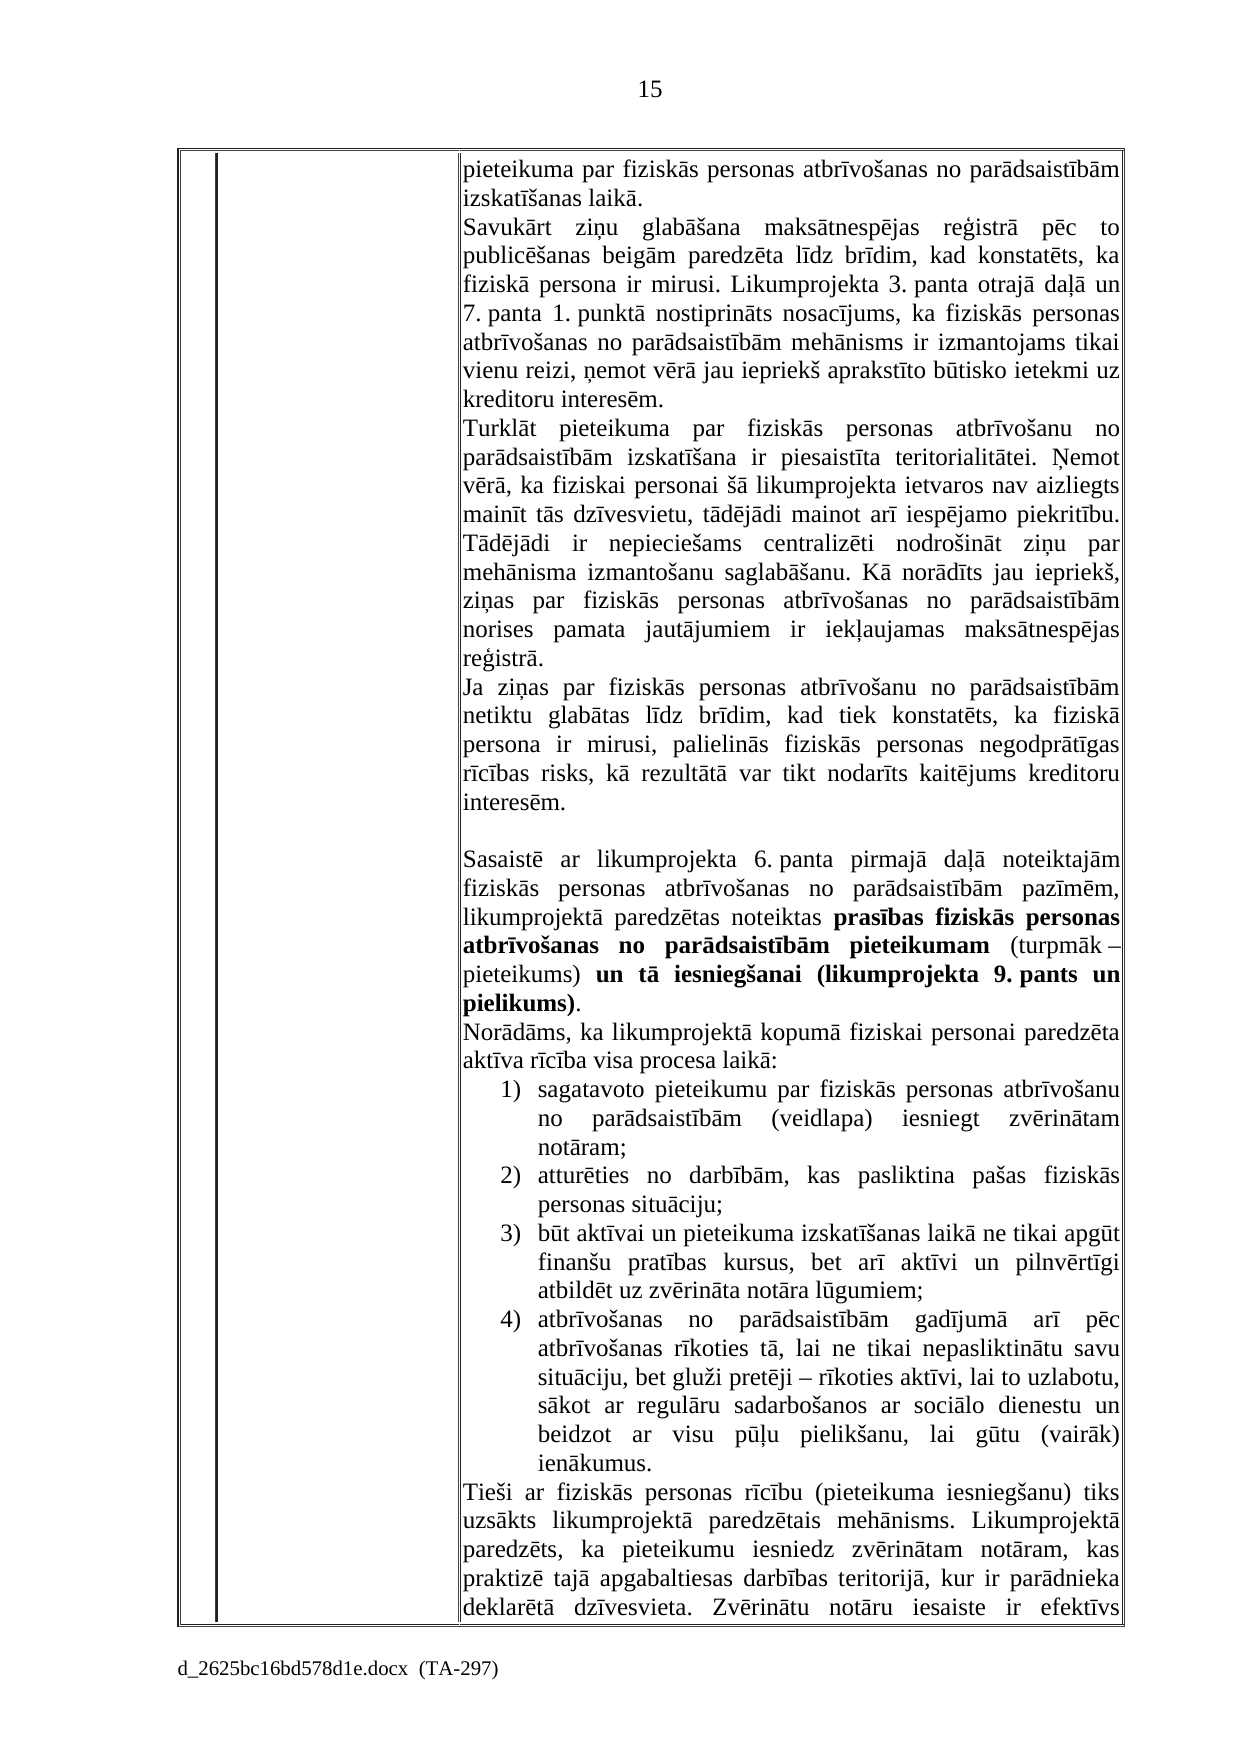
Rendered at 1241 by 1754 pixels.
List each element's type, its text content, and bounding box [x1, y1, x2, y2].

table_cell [216, 151, 459, 1623]
table_cell 2. [181, 151, 216, 1623]
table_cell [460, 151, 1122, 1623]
